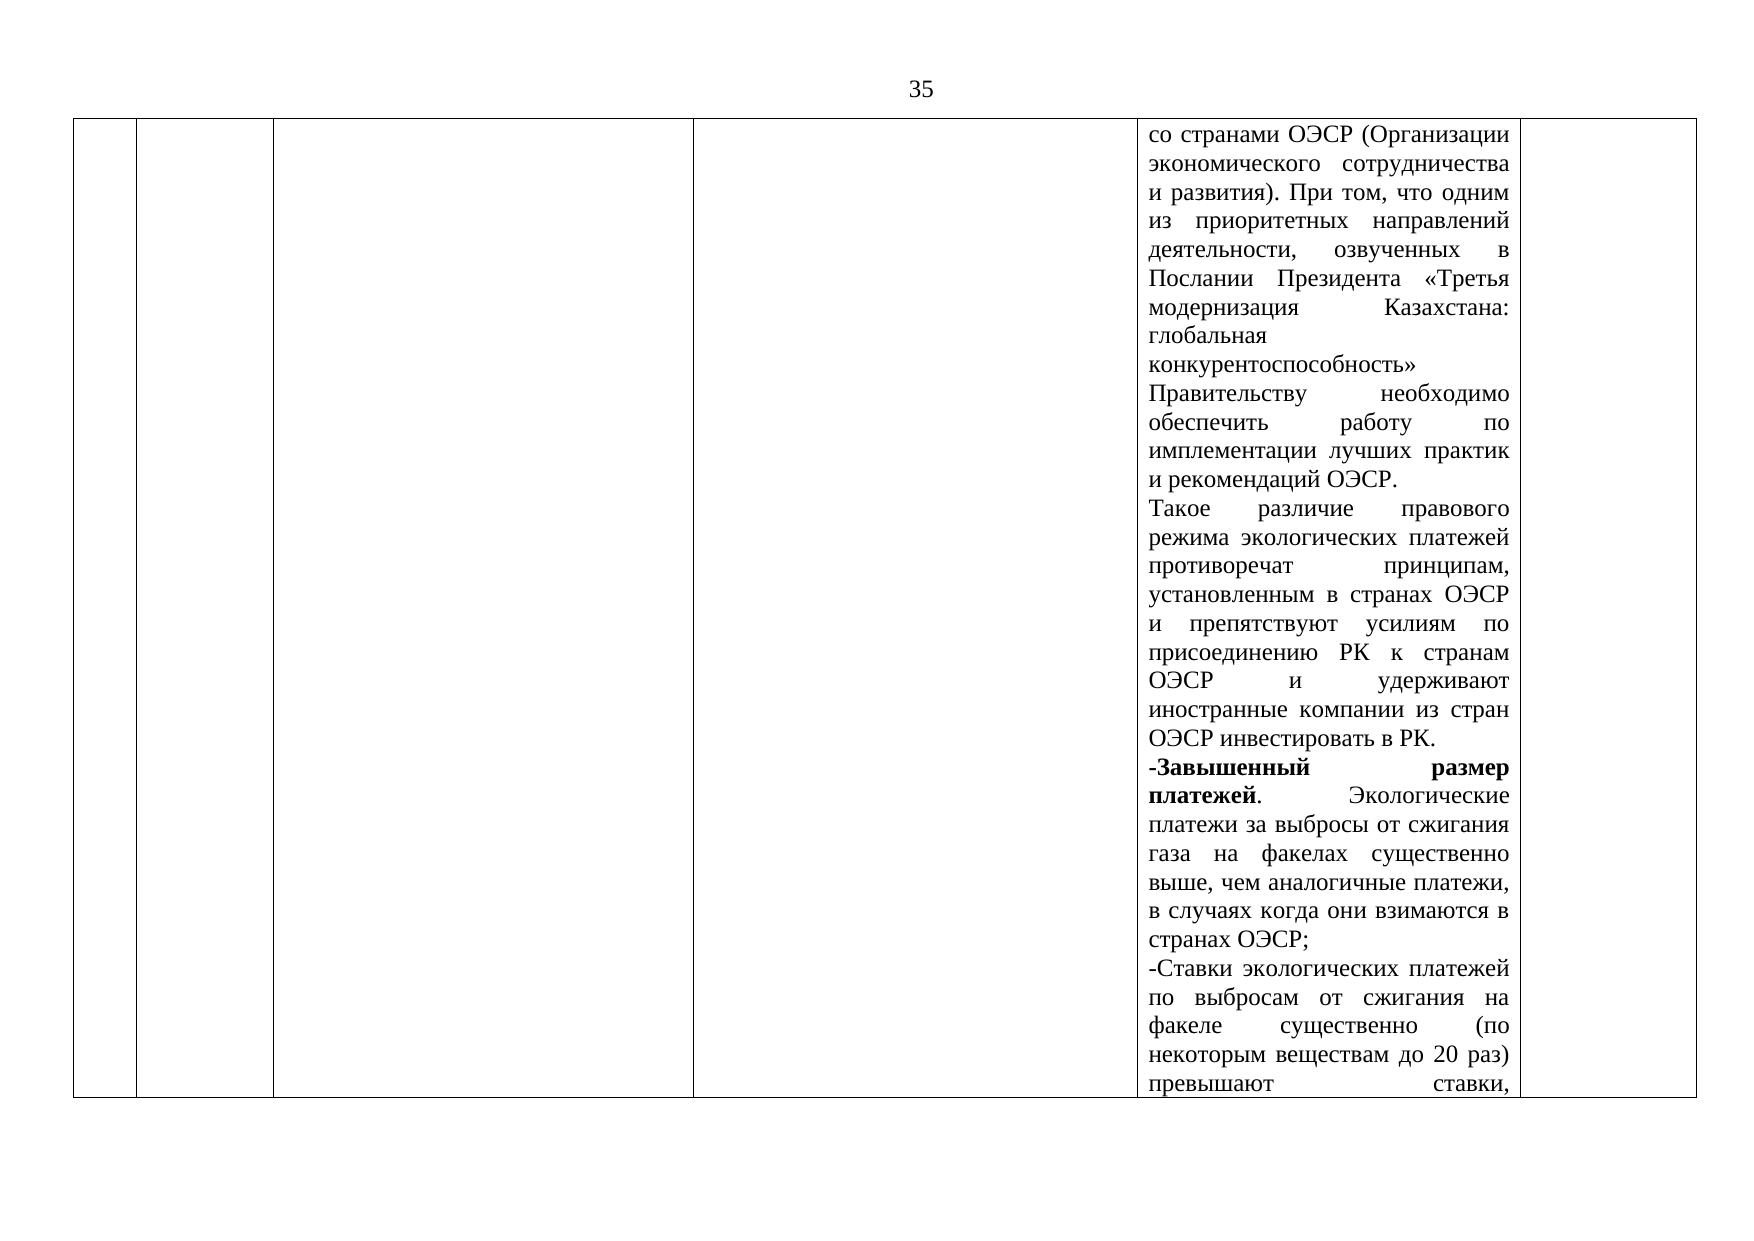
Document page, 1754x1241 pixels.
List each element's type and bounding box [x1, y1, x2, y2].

table_cell [274, 119, 693, 1097]
table_cell [74, 119, 136, 1097]
table_cell [1138, 119, 1520, 1097]
table_cell [137, 119, 273, 1097]
table_cell [694, 119, 1137, 1097]
table_cell [1521, 119, 1696, 1097]
